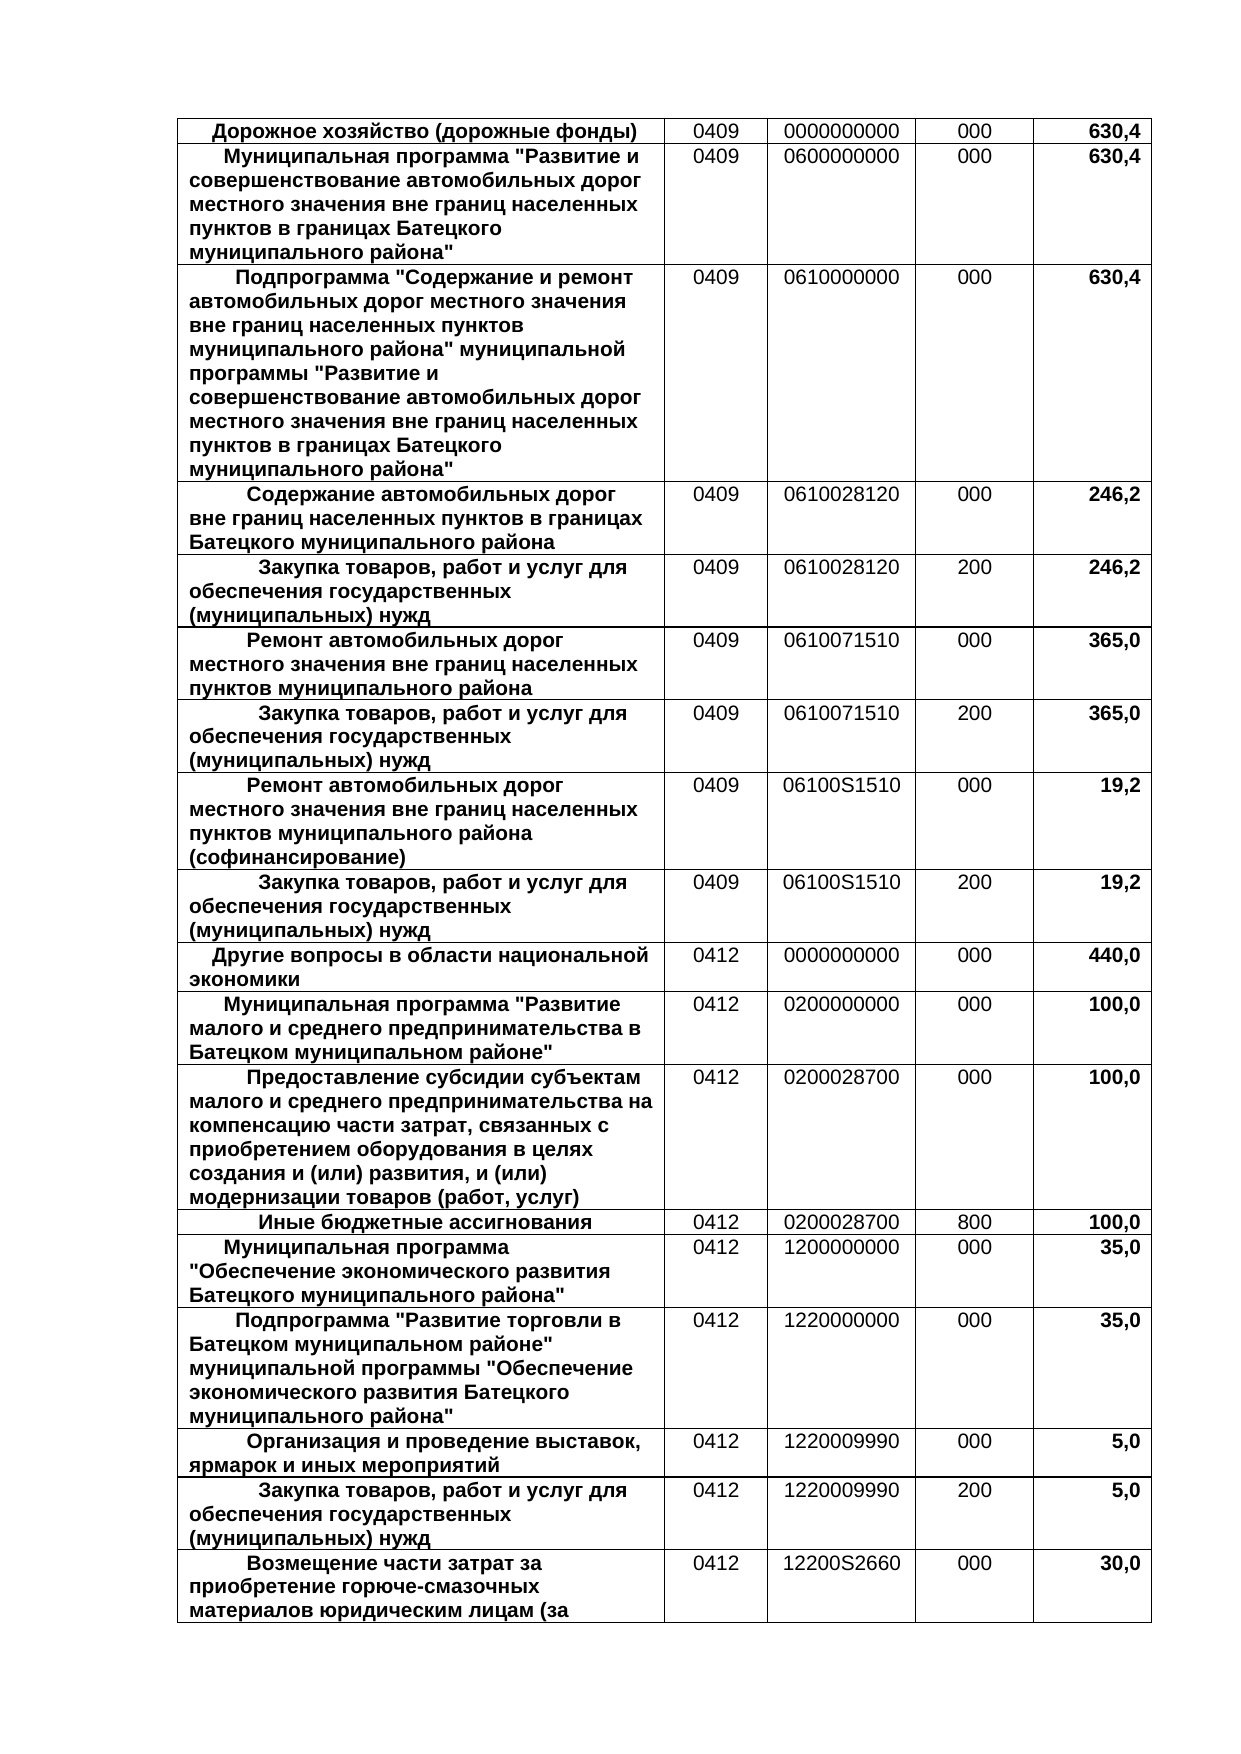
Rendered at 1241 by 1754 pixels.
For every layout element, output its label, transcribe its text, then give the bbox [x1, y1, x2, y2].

table_cell 000 [916, 1550, 1033, 1622]
table_cell 200 [916, 870, 1033, 942]
table_cell Ремонт автомобильных дорог местного значения вне границ населенных пунктов муниципального района (софинансирование) [178, 773, 664, 869]
table_cell Муниципальная программа "Развитие малого и среднего предпринимательства в Батецком муниципальном районе" [178, 992, 664, 1064]
table_cell Подпрограмма "Развитие торговли в Батецком муниципальном районе" муниципальной программы "Обеспечение экономического развития Батецкого муниципального района" [178, 1308, 664, 1427]
table_cell 630,4 [1034, 119, 1151, 143]
table_cell 35,0 [1034, 1235, 1151, 1307]
table_cell Закупка товаров, работ и услуг для обеспечения государственных (муниципальных) нужд [178, 1478, 664, 1549]
table_cell Организация и проведение выставок, ярмарок и иных мероприятий [178, 1429, 664, 1476]
table_cell 19,2 [1034, 773, 1151, 869]
table_cell Муниципальная программа "Обеспечение экономического развития Батецкого муниципального района" [178, 1235, 664, 1307]
table_cell 800 [916, 1210, 1033, 1234]
table_cell 06100S1510 [768, 870, 915, 942]
table_cell Муниципальная программа "Развитие и совершенствование автомобильных дорог местного значения вне границ населенных пунктов в границах Батецкого муниципального района" [178, 144, 664, 264]
table_cell Предоставление субсидии субъектам малого и среднего предпринимательства на компенсацию части затрат, связанных с приобретением оборудования в целях создания и (или) развития, и (или) модернизации товаров (работ, услуг) [178, 1065, 664, 1209]
table_cell 630,4 [1034, 144, 1151, 264]
table_cell 000 [916, 1308, 1033, 1427]
table_cell 0200028700 [768, 1065, 915, 1209]
table_cell Другие вопросы в области национальной экономики [178, 943, 664, 991]
table_cell 000 [916, 265, 1033, 481]
table_cell 630,4 [1034, 265, 1151, 481]
table_cell 0409 [665, 773, 767, 869]
table_cell 000 [916, 992, 1033, 1064]
table_cell 0412 [665, 1235, 767, 1307]
table_cell 0200028700 [768, 1210, 915, 1234]
table_cell 0412 [665, 943, 767, 991]
table_cell Содержание автомобильных дорог вне границ населенных пунктов в границах Батецкого муниципального района [178, 482, 664, 553]
table_cell 12200S2660 [768, 1550, 915, 1622]
table_cell 0200000000 [768, 992, 915, 1064]
table_cell Закупка товаров, работ и услуг для обеспечения государственных (муниципальных) нужд [178, 555, 664, 626]
table_cell 0412 [665, 1308, 767, 1427]
table_cell 0412 [665, 1210, 767, 1234]
table_cell Закупка товаров, работ и услуг для обеспечения государственных (муниципальных) нужд [178, 700, 664, 772]
table_cell 5,0 [1034, 1478, 1151, 1549]
table_cell 000 [916, 1065, 1033, 1209]
table_cell 5,0 [1034, 1429, 1151, 1476]
table_cell 0412 [665, 1065, 767, 1209]
table_cell 100,0 [1034, 1065, 1151, 1209]
table_cell 35,0 [1034, 1308, 1151, 1427]
table_cell 0412 [665, 1478, 767, 1549]
table_cell 19,2 [1034, 870, 1151, 942]
table_cell 0610028120 [768, 555, 915, 626]
table_cell 30,0 [1034, 1550, 1151, 1622]
table_cell Иные бюджетные ассигнования [178, 1210, 664, 1234]
table_cell 365,0 [1034, 628, 1151, 699]
table_cell 0610071510 [768, 628, 915, 699]
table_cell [178, 1550, 664, 1622]
table_cell 246,2 [1034, 482, 1151, 553]
table_cell 246,2 [1034, 555, 1151, 626]
table_cell 0000000000 [768, 943, 915, 991]
table_cell 1220009990 [768, 1429, 915, 1476]
table_cell 100,0 [1034, 992, 1151, 1064]
table_cell Дорожное хозяйство (дорожные фонды) [178, 119, 664, 143]
table_cell 200 [916, 1478, 1033, 1549]
table_cell 0409 [665, 555, 767, 626]
table_cell 06100S1510 [768, 773, 915, 869]
table_cell 0409 [665, 144, 767, 264]
table_cell 0610000000 [768, 265, 915, 481]
table_cell 0600000000 [768, 144, 915, 264]
table_cell 0412 [665, 1429, 767, 1476]
table_cell 1220009990 [768, 1478, 915, 1549]
table_cell 0610071510 [768, 700, 915, 772]
table_cell 100,0 [1034, 1210, 1151, 1234]
table_cell 0409 [665, 119, 767, 143]
table_cell 0409 [665, 870, 767, 942]
table_cell 200 [916, 555, 1033, 626]
table_cell 0409 [665, 628, 767, 699]
table_cell 000 [916, 1429, 1033, 1476]
table_cell 000 [916, 943, 1033, 991]
table_cell 000 [916, 144, 1033, 264]
table_cell Ремонт автомобильных дорог местного значения вне границ населенных пунктов муниципального района [178, 628, 664, 699]
table_cell 000 [916, 628, 1033, 699]
table_cell 200 [916, 700, 1033, 772]
table_cell 0409 [665, 265, 767, 481]
table_cell 000 [916, 773, 1033, 869]
table_cell 0412 [665, 992, 767, 1064]
table_cell 0409 [665, 700, 767, 772]
table_cell 0000000000 [768, 119, 915, 143]
table_cell 000 [916, 1235, 1033, 1307]
table_cell 1220000000 [768, 1308, 915, 1427]
table_cell 365,0 [1034, 700, 1151, 772]
table_cell 000 [916, 482, 1033, 553]
table_cell 0409 [665, 482, 767, 553]
table_cell Подпрограмма "Содержание и ремонт автомобильных дорог местного значения вне границ населенных пунктов муниципального района" муниципальной программы "Развитие и совершенствование автомобильных дорог местного значения вне границ населенных пунктов в границах Батецкого муниципального района" [178, 265, 664, 481]
table_cell 0412 [665, 1550, 767, 1622]
table_cell Закупка товаров, работ и услуг для обеспечения государственных (муниципальных) нужд [178, 870, 664, 942]
table_cell 1200000000 [768, 1235, 915, 1307]
table_cell 000 [916, 119, 1033, 143]
table_cell 440,0 [1034, 943, 1151, 991]
table_cell 0610028120 [768, 482, 915, 553]
